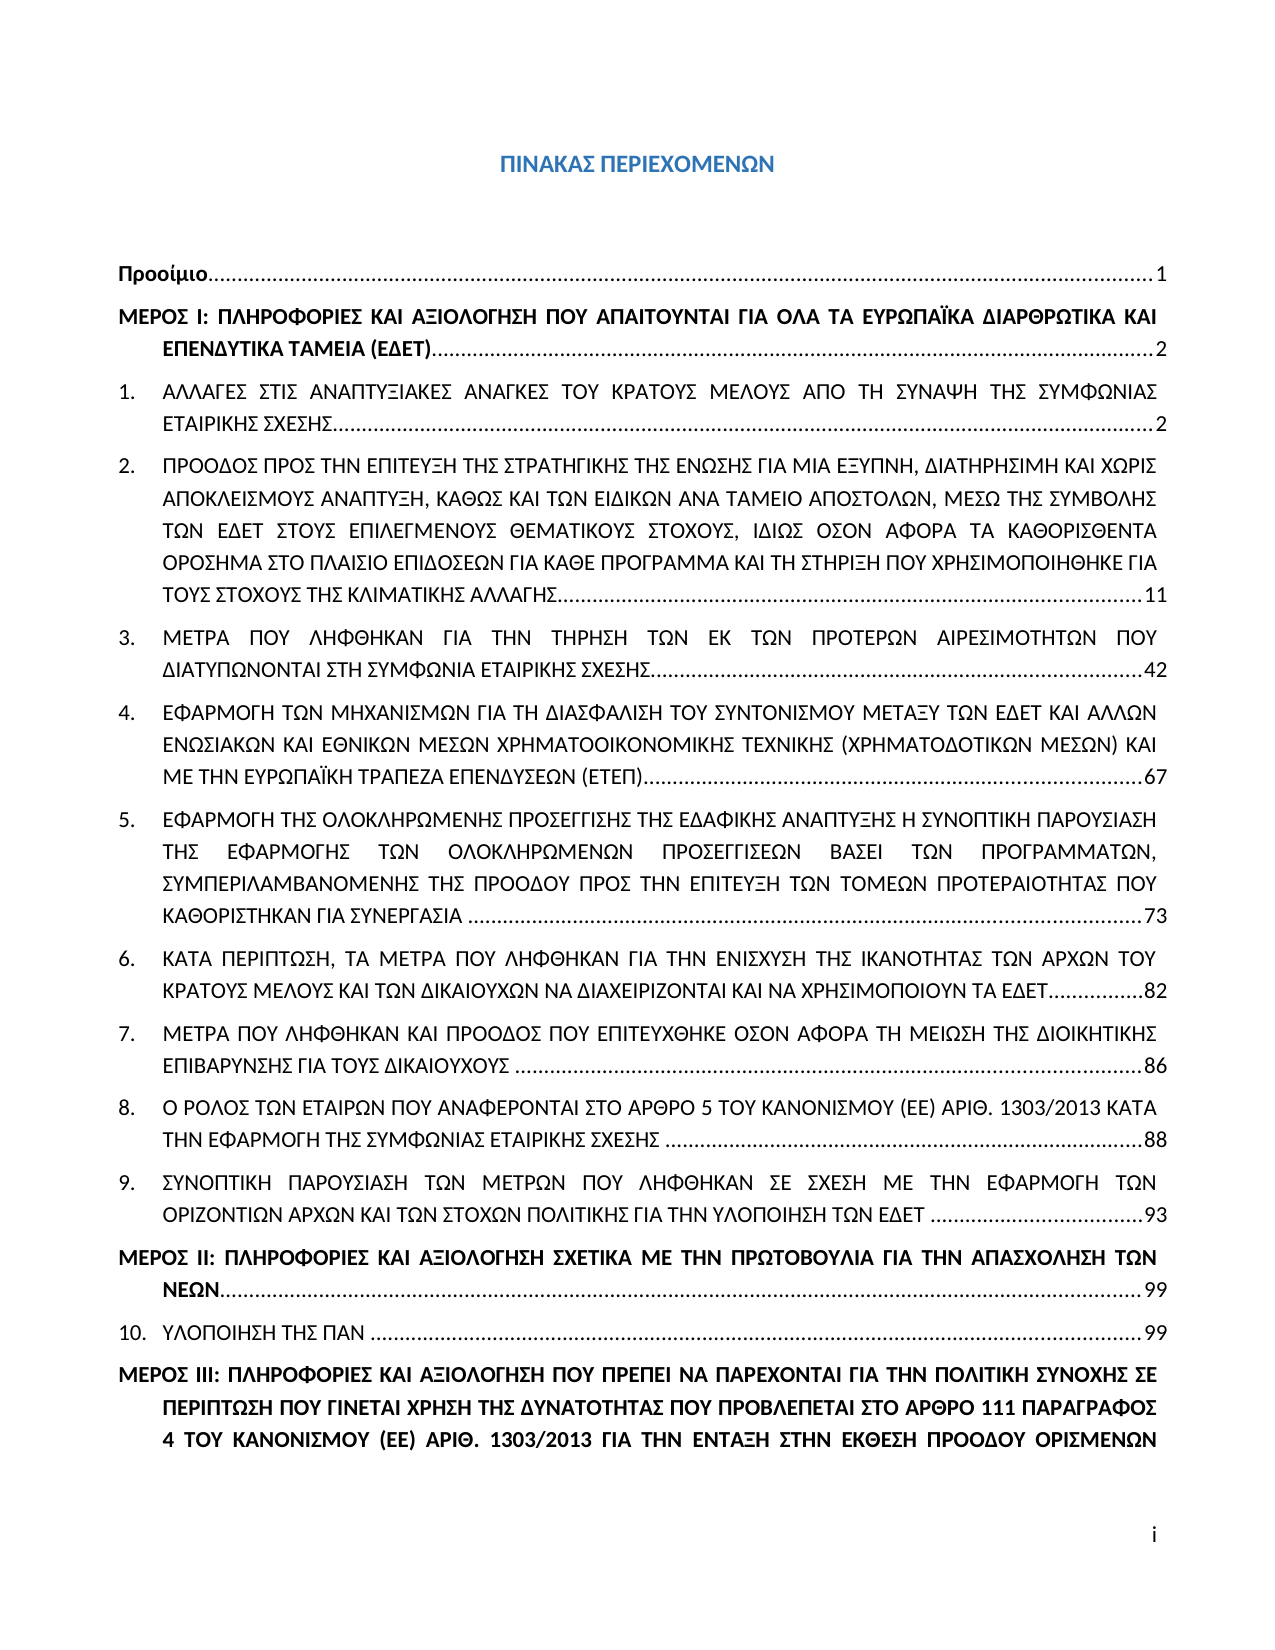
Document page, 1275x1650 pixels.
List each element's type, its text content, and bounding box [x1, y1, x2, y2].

text 1. Αλλαγές στις αναπτυξιακές ανάγκες του κράτους μέλους από τη σύναψη τΗΣ συμφώνΙΑΣ εταιρικής σχέσης 2 [118, 377, 1157, 437]
text 9. Συνοπτική παρουσίαση των μέτρων που λήφθηκαν σε σχέση με την εφαρμογή των οριζόντιων αρχών και των στόχων πολιτικής για την υλοποίηση των ΕΔΕΤ 93 [118, 1168, 1157, 1228]
text 7. Μέτρα που λήφθηκαν και πρόοδος που επιτεύχθηκε όσον αφορά τη μείωση της διοικητικής επιβάρυνσης για τους δικαιούχους 86 [118, 1019, 1157, 1079]
text Προοίμιο 1 [118, 259, 1157, 287]
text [118, 1360, 1157, 1453]
text 10. Υλοποίηση της ΠΑΝ 99 [118, 1318, 1157, 1346]
text ΜΕΡΟΣ ΙΙ: Πληροφορίες και αξιολόγηση σχετικά με την Πρωτοβουλία για την Απασχόληση των Νέων 99 [118, 1243, 1157, 1303]
text 8. Ο ρόλος των εταίρων που αναφέρονται στο άρθρο 5 του κανονισμού (ΕΕ) αριθ. 1303/2013 κατά την εφαρμογή τΗΣ συμφώνΙΑΣ εταιρικής σχέσης 88 [118, 1093, 1157, 1154]
text 6. Κατά περίπτωση, τα μέτρα που λήφθηκαν για την ενίσχυση της ικανότητας των αρχών του κράτους μέλους και των δικαιούχων να διαχειρίζονται και να χρησιμοποιούν τα ΕΔΕΤ 82 [118, 944, 1157, 1004]
text ΠΙΝΑΚΑΣ ΠΕΡΙΕΧΟΜΕΝΩΝ [118, 148, 1157, 178]
text 2. Πρόοδος προς την επίτευξη της στρατηγικής της Ενωσης για μια έξυπνη, διατηρήσιμη και χωρίς αποκλεισμούς ανάπτυξη, καθώς και των ειδικών ανά ταμείο αποστόλων, μέσω της συμβολής των ΕΔΕΤ στους επιλεγμένους θεματικούς στόχους, ιδίως όσον άφορα τα καθορισθέντα ορόσημα στο πλαίσιο επιδόσεων για κάθε πρόγραμμα και τη στήριξη που χρησιμοποιήθηκε για τους στόχους της κλιματικής αλλαγής 11 [118, 452, 1157, 608]
text 3. Μέτρα που λήφθηκαν για την τήρηση των εκ των προτέρων αιρεσιμοτήτων που διατυπώνονται στΗ σύμφωνΙΑ εταιρικής σχέσης 42 [118, 623, 1157, 683]
text 4. Εφαρμογή των μηχανισμών για τη διασφάλιση του συντονισμού μεταξύ των ΕΔΕΤ και άλλων ενωσιακών και εθνικών μέσων χρηματοοικονομικής τεχνικής (χρηματοδοτικών μέσων) και με την Ευρωπαϊκή Τράπεζα Επενδύσεων (ΕΤΕπ) 67 [118, 698, 1157, 790]
text ΜΕΡΟΣ Ι: Πληροφορίες και αξιολόγηση που απαιτούνται για όλα τα ευρωπαϊκά διαρθρωτικά και επενδυτικά ταμεία (ΕΔΕΤ) 2 [118, 302, 1157, 362]
text 5. Εφαρμογή της ολοκληρωμένης προσέγγισης της εδαφικής ανάπτυξης Ή συνοπτική παρουσίαση της εφαρμογής των ολοκληρωμένων προσεγγίσεων βάσει των προγραμμάτων, συμπεριλαμβανομένης της προόδου προς την επίτευξη των τομέων προτεραιότητας που καθορίστηκαν για συνεργασία 73 [118, 805, 1157, 929]
